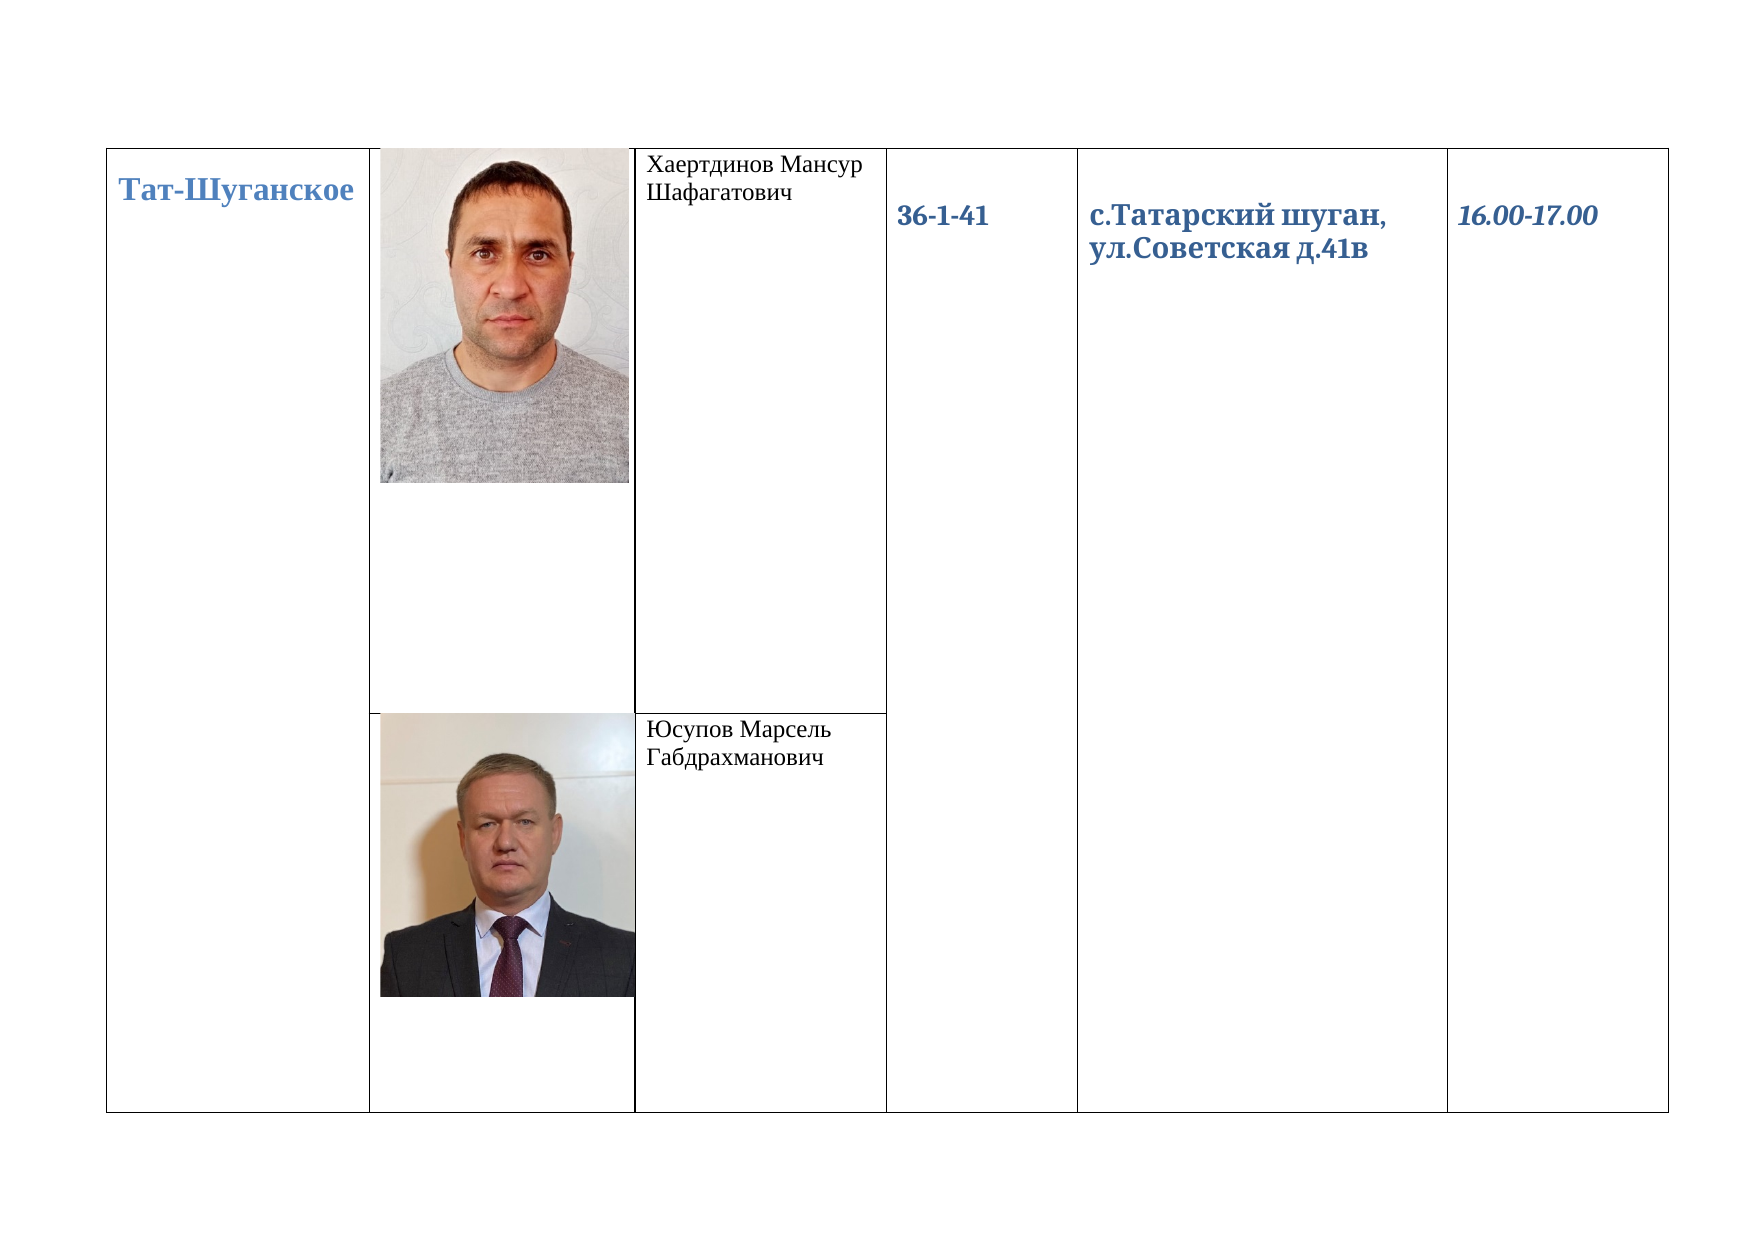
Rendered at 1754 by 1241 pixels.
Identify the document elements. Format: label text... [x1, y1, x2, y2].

table_cell [370, 149, 634, 713]
table_cell [370, 714, 634, 1112]
table_cell 36-1-41 [887, 149, 1077, 1112]
picture [380, 148, 629, 483]
table_cell Юсупов Марсель Габдрахманович [636, 714, 886, 1112]
table_cell с.Татарский шуган, ул.Советская д.41в [1078, 149, 1447, 1112]
picture [380, 713, 635, 997]
table_cell Хаертдинов Мансур Шафагатович [636, 149, 886, 713]
table_cell Тат-Шуганское [107, 149, 369, 1112]
table_cell 16.00-17.00 [1448, 149, 1668, 1112]
